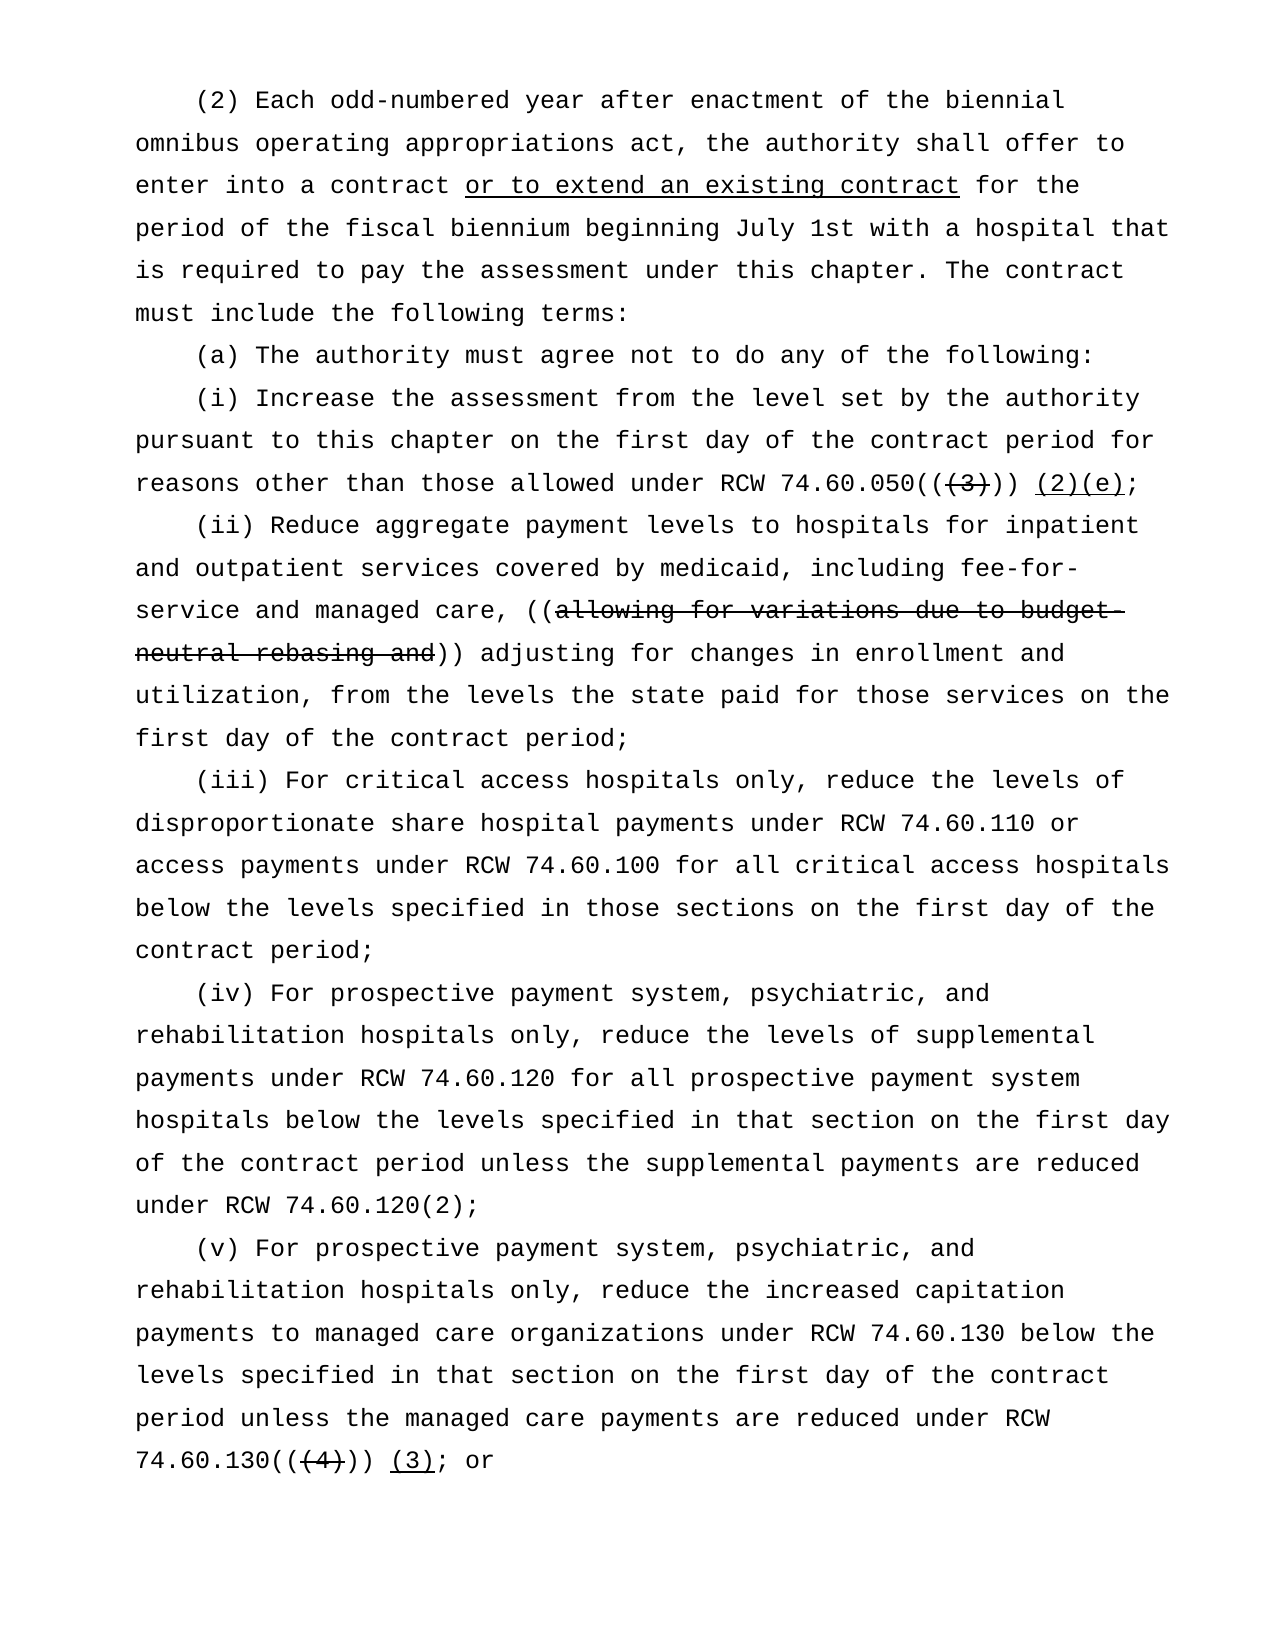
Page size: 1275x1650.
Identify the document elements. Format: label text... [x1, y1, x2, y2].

text (a) The authority must agree not to do any of the following: [135, 330, 1170, 372]
text (v) For prospective payment system, psychiatric, and rehabilitation hospitals only, reduce the increased capitation payments to managed care organizations under RCW 74.60.130 below the levels specified in that section on the first day of the contract period unless the managed care payments are reduced under RCW 74.60.130(((4))) (3); or [135, 1222, 1170, 1477]
text (iv) For prospective payment system, psychiatric, and rehabilitation hospitals only, reduce the levels of supplemental payments under RCW 74.60.120 for all prospective payment system hospitals below the levels specified in that section on the first day of the contract period unless the supplemental payments are reduced under RCW 74.60.120(2); [135, 967, 1170, 1222]
text (i) Increase the assessment from the level set by the authority pursuant to this chapter on the first day of the contract period for reasons other than those allowed under RCW 74.60.050(((3))) (2)(e); [135, 372, 1170, 500]
text (ii) Reduce aggregate payment levels to hospitals for inpatient and outpatient services covered by medicaid, including fee-for-service and managed care, ((allowing for variations due to budget-neutral rebasing and)) adjusting for changes in enrollment and utilization, from the levels the state paid for those services on the first day of the contract period; [135, 500, 1170, 755]
text (iii) For critical access hospitals only, reduce the levels of disproportionate share hospital payments under RCW 74.60.110 or access payments under RCW 74.60.100 for all critical access hospitals below the levels specified in those sections on the first day of the contract period; [135, 755, 1170, 967]
text (2) Each odd-numbered year after enactment of the biennial omnibus operating appropriations act, the authority shall offer to enter into a contract or to extend an existing contract for the period of the fiscal biennium beginning July 1st with a hospital that is required to pay the assessment under this chapter. The contract must include the following terms: [135, 75, 1170, 330]
